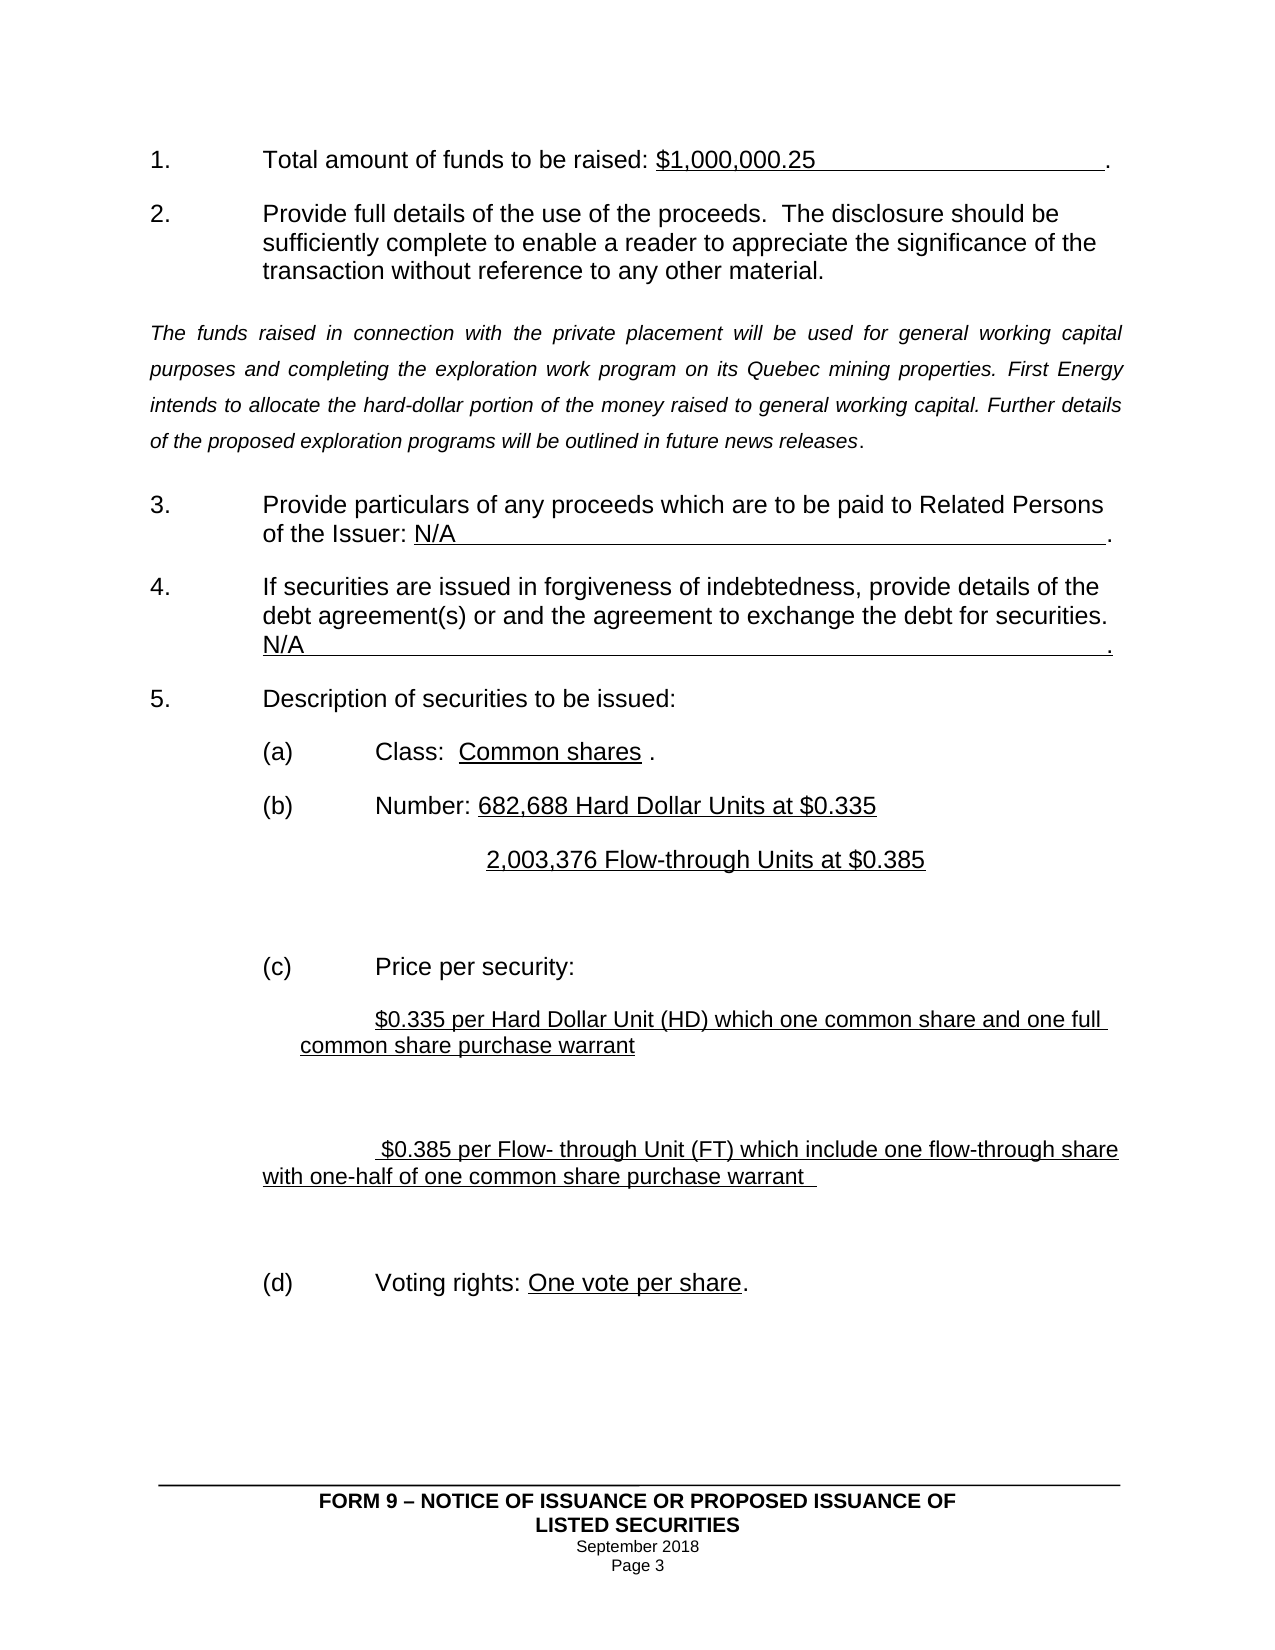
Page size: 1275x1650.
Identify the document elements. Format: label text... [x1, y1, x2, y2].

list Description of securities to be issued: [150, 683, 1125, 712]
text (d) Voting rights: One vote per share. [150, 1268, 1125, 1297]
list 1. Total amount of funds to be raised: $1,000,000.25 . [150, 145, 1125, 174]
list Provide particulars of any proceeds which are to be paid to Related Persons of the Issuer: N/A . [150, 490, 1125, 547]
text $0.335 per Hard Dollar Unit (HD) which one common share and one full common share purchase warrant [300, 1006, 1125, 1111]
text $0.385 per Flow- through Unit (FT) which include one flow-through share with one-half of one common share purchase warrant [262, 1136, 1125, 1189]
text (a) Class: Common shares . [150, 737, 1125, 766]
list If securities are issued in forgiveness of indebtedness, provide details of the debt agreement(s) or and the agreement to exchange the debt for securities. N/A . [150, 572, 1125, 658]
text The funds raised in connection with the private placement will be used for general working capital purposes and completing the exploration work program on its Quebec mining properties. First Energy intends to allocate the hard-dollar portion of the money raised to general working capital. Further details of the proposed exploration programs will be outlined in future news releases. [150, 321, 1125, 453]
text (b) Number: 682,688 Hard Dollar Units at $0.335 [150, 791, 1125, 820]
text (c) Price per security: [150, 952, 1125, 981]
text 2,003,376 Flow-through Units at $0.385 [150, 845, 1125, 873]
text 2. Provide full details of the use of the proceeds. The disclosure should be sufficiently complete to enable a reader to appreciate the significance of the transaction without reference to any other material. [150, 199, 1125, 285]
